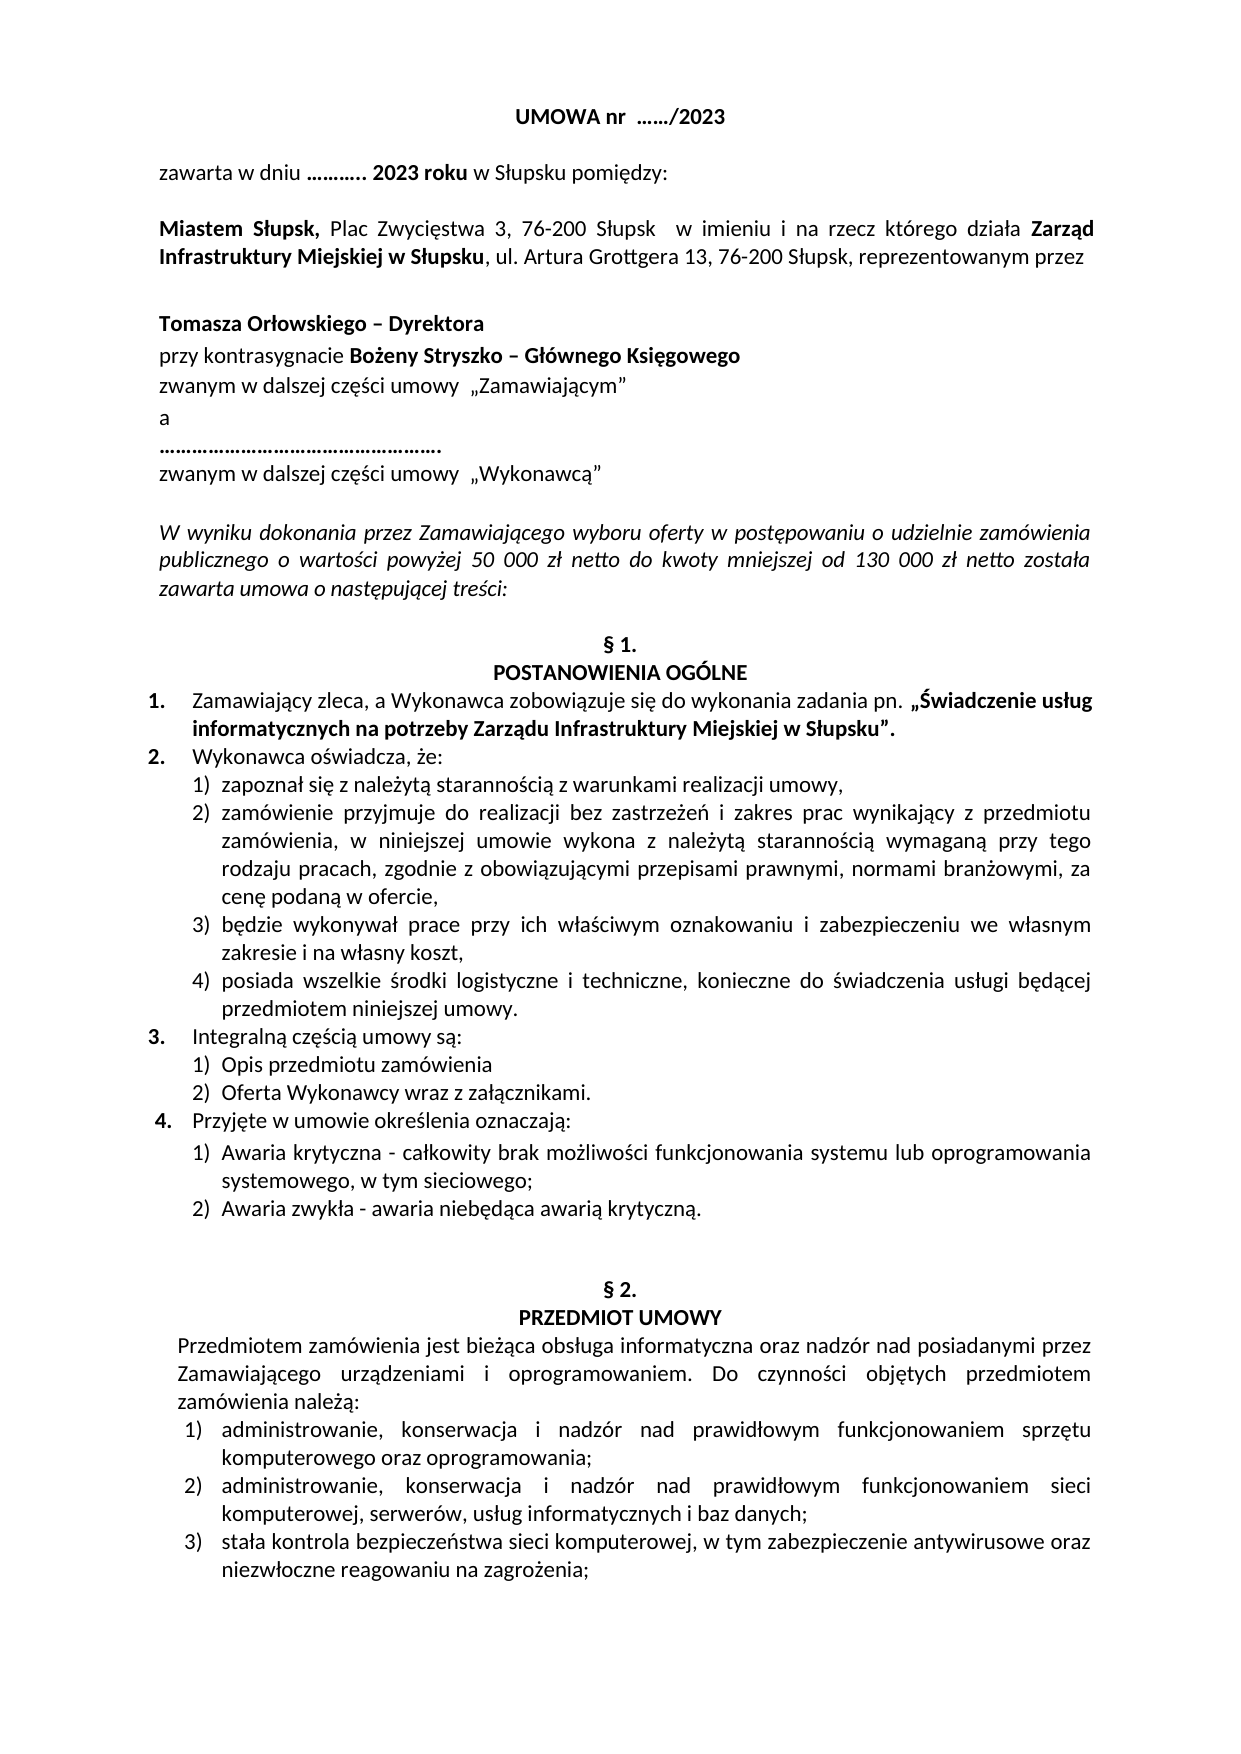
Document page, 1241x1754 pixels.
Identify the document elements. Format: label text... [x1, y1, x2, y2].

list administrowanie, konserwacja i nadzór nad prawidłowym funkcjonowaniem sieci komputerowej, serwerów, usług informatycznych i baz danych; [184, 1471, 1093, 1527]
title UMOWA nr ……/2023 [148, 102, 1093, 130]
table_cell Miastem Słupsk, Plac Zwycięstwa 3, 76-200 Słupsk w imieniu i na rzecz którego działa Zarząd Infrastruktury Miejskiej w Słupsku, ul. Artura Grottgera 13, 76-200 Słupsk, reprezentowanym przez [148, 186, 1105, 309]
table_cell Tomasza Orłowskiego – Dyrektora [148, 309, 1105, 341]
list Przyjęte w umowie określenia oznaczają: [154, 1106, 1093, 1134]
list Opis przedmiotu zamówienia [192, 1050, 1093, 1078]
list Integralną częścią umowy są: [148, 1022, 1093, 1050]
list stała kontrola bezpieczeństwa sieci komputerowej, w tym zabezpieczenie antywirusowe oraz niezwłoczne reagowaniu na zagrożenia; [184, 1527, 1093, 1583]
text § 1. [148, 630, 1093, 658]
list Awaria zwykła - awaria niebędąca awarią krytyczną. [192, 1194, 1093, 1222]
list Wykonawca oświadcza, że: [148, 742, 1093, 770]
table_cell a ……………………………………………. zwanym w dalszej części umowy „Wykonawcą” [148, 403, 1105, 518]
list Zamawiający zleca, a Wykonawca zobowiązuje się do wykonania zadania pn. „Świadczenie usług informatycznych na potrzeby Zarządu Infrastruktury Miejskiej w Słupsku”. [148, 686, 1093, 742]
text § 2. [148, 1275, 1093, 1303]
table_cell przy kontrasygnacie Bożeny Stryszko – Głównego Księgowego [148, 341, 1105, 371]
list Przedmiotem zamówienia jest bieżąca obsługa informatyczna oraz nadzór nad posiadanymi przez Zamawiającego urządzeniami i oprogramowaniem. Do czynności objętych przedmiotem zamówienia należą: [177, 1331, 1093, 1415]
table_cell W wyniku dokonania przez Zamawiającego wyboru oferty w postępowaniu o udzielnie zamówienia publicznego o wartości powyżej 50 000 zł netto do kwoty mniejszej od 130 000 zł netto została zawarta umowa o następującej treści: [148, 518, 1105, 602]
text PRZEDMIOT UMOWY [148, 1303, 1093, 1331]
list posiada wszelkie środki logistyczne i techniczne, konieczne do świadczenia usługi będącej przedmiotem niniejszej umowy. [192, 966, 1093, 1022]
table_header zawarta w dniu ……….. 2023 roku w Słupsku pomiędzy: [148, 158, 1105, 186]
table_cell zwanym w dalszej części umowy „Zamawiającym” [148, 371, 1105, 403]
list zamówienie przyjmuje do realizacji bez zastrzeżeń i zakres prac wynikający z przedmiotu zamówienia, w niniejszej umowie wykona z należytą starannością wymaganą przy tego rodzaju pracach, zgodnie z obowiązującymi przepisami prawnymi, normami branżowymi, za cenę podaną w ofercie, [192, 798, 1093, 910]
list Oferta Wykonawcy wraz z załącznikami. [192, 1078, 1093, 1106]
list administrowanie, konserwacja i nadzór nad prawidłowym funkcjonowaniem sprzętu komputerowego oraz oprogramowania; [184, 1415, 1093, 1471]
list Awaria krytyczna - całkowity brak możliwości funkcjonowania systemu lub oprogramowania systemowego, w tym sieciowego; [192, 1138, 1093, 1194]
list zapoznał się z należytą starannością z warunkami realizacji umowy, [192, 770, 1093, 798]
list będzie wykonywał prace przy ich właściwym oznakowaniu i zabezpieczeniu we własnym zakresie i na własny koszt, [192, 910, 1093, 966]
text POSTANOWIENIA OGÓLNE [148, 658, 1093, 686]
